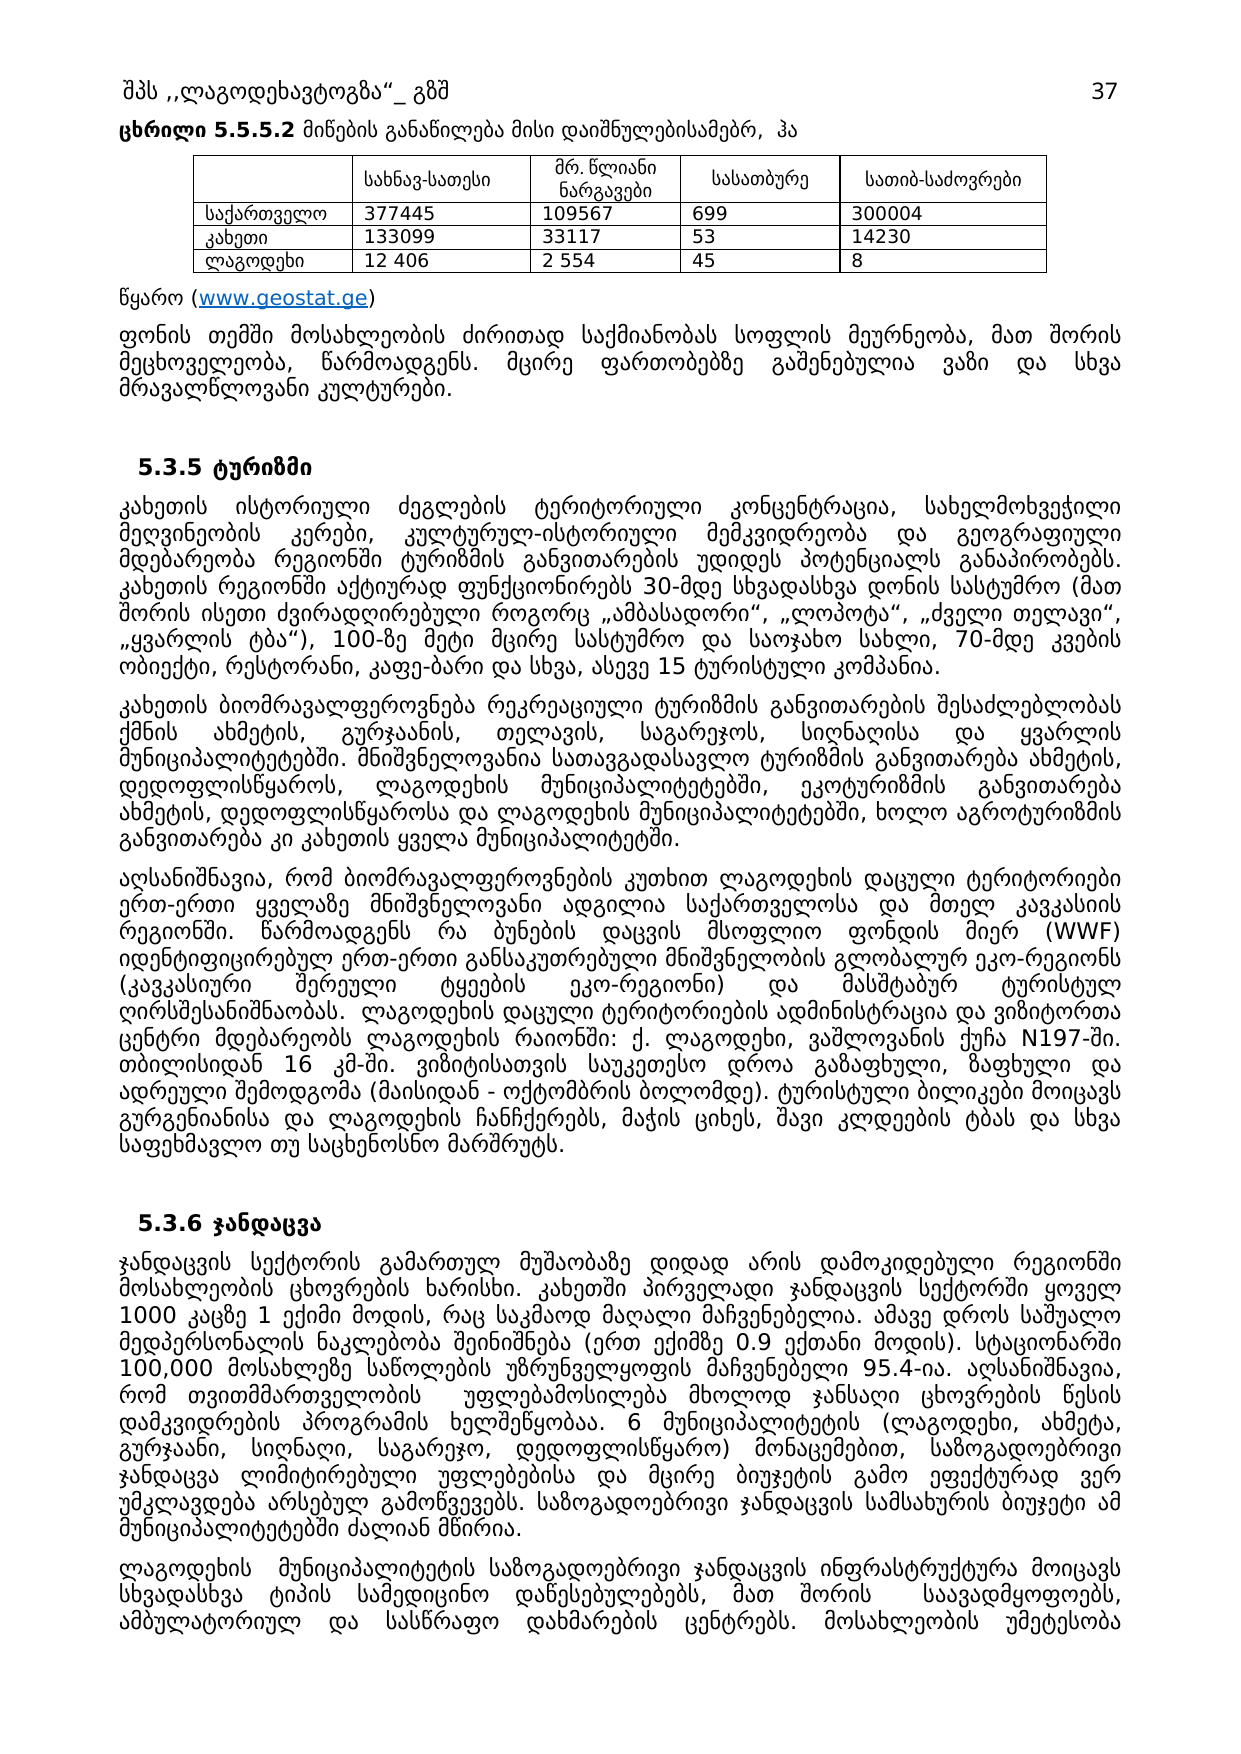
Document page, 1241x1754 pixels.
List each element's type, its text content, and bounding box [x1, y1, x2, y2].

table_cell 12 406 [353, 250, 530, 272]
text კახეთის ისტორიული ძეგლების ტერიტორიული კონცენტრაცია, სახელმოხვეჭილი მეღვინეობის კერები, კულტურულ-ისტორიული მემკვიდრეობა და გეოგრაფიული მდებარეობა რეგიონში ტურიზმის განვითარების უდიდეს პოტენციალს განაპირობებს. კახეთის რეგიონში აქტიურად ფუნქციონირებს 30-მდე სხვადასხვა დონის სასტუმრო (მათ შორის ისეთი ძვირადღირებული როგორც „ამბასადორი“, „ლოპოტა“, „ძველი თელავი“, „ყვარლის ტბა“), 100-ზე მეტი მცირე სასტუმრო და საოჯახო სახლი, 70-მდე კვების ობიექტი, რესტორანი, კაფე-ბარი და სხვა, ასევე 15 ტურისტული კომპანია. [118, 493, 1122, 680]
table_cell 53 [681, 226, 839, 249]
table_header სახნავ-სათესი [353, 156, 530, 202]
table_cell 14230 [841, 226, 1046, 249]
subtitle ტურიზმი [137, 454, 1122, 481]
text წყარო (www.geostat.ge) [118, 286, 1122, 310]
table_cell 300004 [841, 203, 1046, 225]
text ცხრილი 5.5.5.2 მიწების განაწილება მისი დაიშნულებისამებრ, ჰა [118, 118, 1122, 143]
text ფონის თემში მოსახლეობის ძირითად საქმიანობას სოფლის მეურნეობა, მათ შორის მეცხოველეობა, წარმოადგენს. მცირე ფართობებზე გაშენებულია ვაზი და სხვა მრავალწლოვანი კულტურები. [118, 322, 1122, 402]
table_cell 45 [681, 250, 839, 272]
text აღსანიშნავია, რომ ბიომრავალფეროვნების კუთხით ლაგოდეხის დაცული ტერიტორიები ერთ-ერთი ყველაზე მნიშვნელოვანი ადგილია საქართველოსა და მთელ კავკასიის რეგიონში. წარმოადგენს რა ბუნების დაცვის მსოფლიო ფონდის მიერ (WWF) იდენტიფიცირებულ ერთ-ერთი განსაკუთრებული მნიშვნელობის გლობალურ ეკო-რეგიონს (კავკასიური შერეული ტყეების ეკო-რეგიონი) და მასშტაბურ ტურისტულ ღირსშესანიშნაობას. ლაგოდეხის დაცული ტერიტორიების ადმინისტრაცია და ვიზიტორთა ცენტრი მდებარეობს ლაგოდეხის რაიონში: ქ. ლაგოდეხი, ვაშლოვანის ქუჩა N197-ში. თბილისიდან 16 კმ-ში. ვიზიტისათვის საუკეთესო დროა გაზაფხული, ზაფხული და ადრეული შემოდგომა (მაისიდან - ოქტომბრის ბოლომდე). ტურისტული ბილიკები მოიცავს გურგენიანისა და ლაგოდეხის ჩანჩქერებს, მაჭის ციხეს, შავი კლდეების ტბას და სხვა საფეხმავლო თუ საცხენოსნო მარშრუტს. [118, 865, 1122, 1158]
table_cell ლაგოდეხი [194, 250, 352, 272]
table_cell 109567 [531, 203, 680, 225]
table_header სათიბ-საძოვრები [841, 156, 1046, 202]
table_header [194, 156, 352, 202]
table_cell 133099 [353, 226, 530, 249]
table_cell საქართველო [194, 203, 352, 225]
table_cell 377445 [353, 203, 530, 225]
subtitle ჯანდაცვა [137, 1210, 1122, 1236]
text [118, 1555, 1122, 1635]
text ჯანდაცვის სექტორის გამართულ მუშაობაზე დიდად არის დამოკიდებული რეგიონში მოსახლეობის ცხოვრების ხარისხი. კახეთში პირველადი ჯანდაცვის სექტორში ყოველ 1000 კაცზე 1 ექიმი მოდის, რაც საკმაოდ მაღალი მაჩვენებელია. ამავე დროს საშუალო მედპერსონალის ნაკლებობა შეინიშნება (ერთ ექიმზე 0.9 ექთანი მოდის). სტაციონარში 100,000 მოსახლეზე საწოლების უზრუნველყოფის მაჩვენებელი 95.4-ია. აღსანიშნავია, რომ თვითმმართველობის უფლებამოსილება მხოლოდ ჯანსაღი ცხოვრების წესის დამკვიდრების პროგრამის ხელშეწყობაა. 6 მუნიციპალიტეტის (ლაგოდეხი, ახმეტა, გურჯაანი, სიღნაღი, საგარეჯო, დედოფლისწყარო) მონაცემებით, საზოგადოებრივი ჯანდაცვა ლიმიტირებული უფლებებისა და მცირე ბიუჯეტის გამო ეფექტურად ვერ უმკლავდება არსებულ გამოწვევებს. საზოგადოებრივი ჯანდაცვის სამსახურის ბიუჯეტი ამ მუნიციპალიტეტებში ძალიან მწირია. [118, 1249, 1122, 1542]
table_cell 699 [681, 203, 839, 225]
table_cell კახეთი [194, 226, 352, 249]
text კახეთის ბიომრავალფეროვნება რეკრეაციული ტურიზმის განვითარების შესაძლებლობას ქმნის ახმეტის, გურჯაანის, თელავის, საგარეჯოს, სიღნაღისა და ყვარლის მუნიციპალიტეტებში. მნიშვნელოვანია სათავგადასავლო ტურიზმის განვითარება ახმეტის, დედოფლისწყაროს, ლაგოდეხის მუნიციპალიტეტებში, ეკოტურიზმის განვითარება ახმეტის, დედოფლისწყაროსა და ლაგოდეხის მუნიციპალიტეტებში, ხოლო აგროტურიზმის განვითარება კი კახეთის ყველა მუნიციპალიტეტში. [118, 692, 1122, 852]
table_header სასათბურე [681, 156, 839, 202]
table_cell 8 [841, 250, 1046, 272]
table_cell 33117 [531, 226, 680, 249]
table_cell 2 554 [531, 250, 680, 272]
table_header მრ. წლიანი ნარგავები [531, 156, 680, 202]
